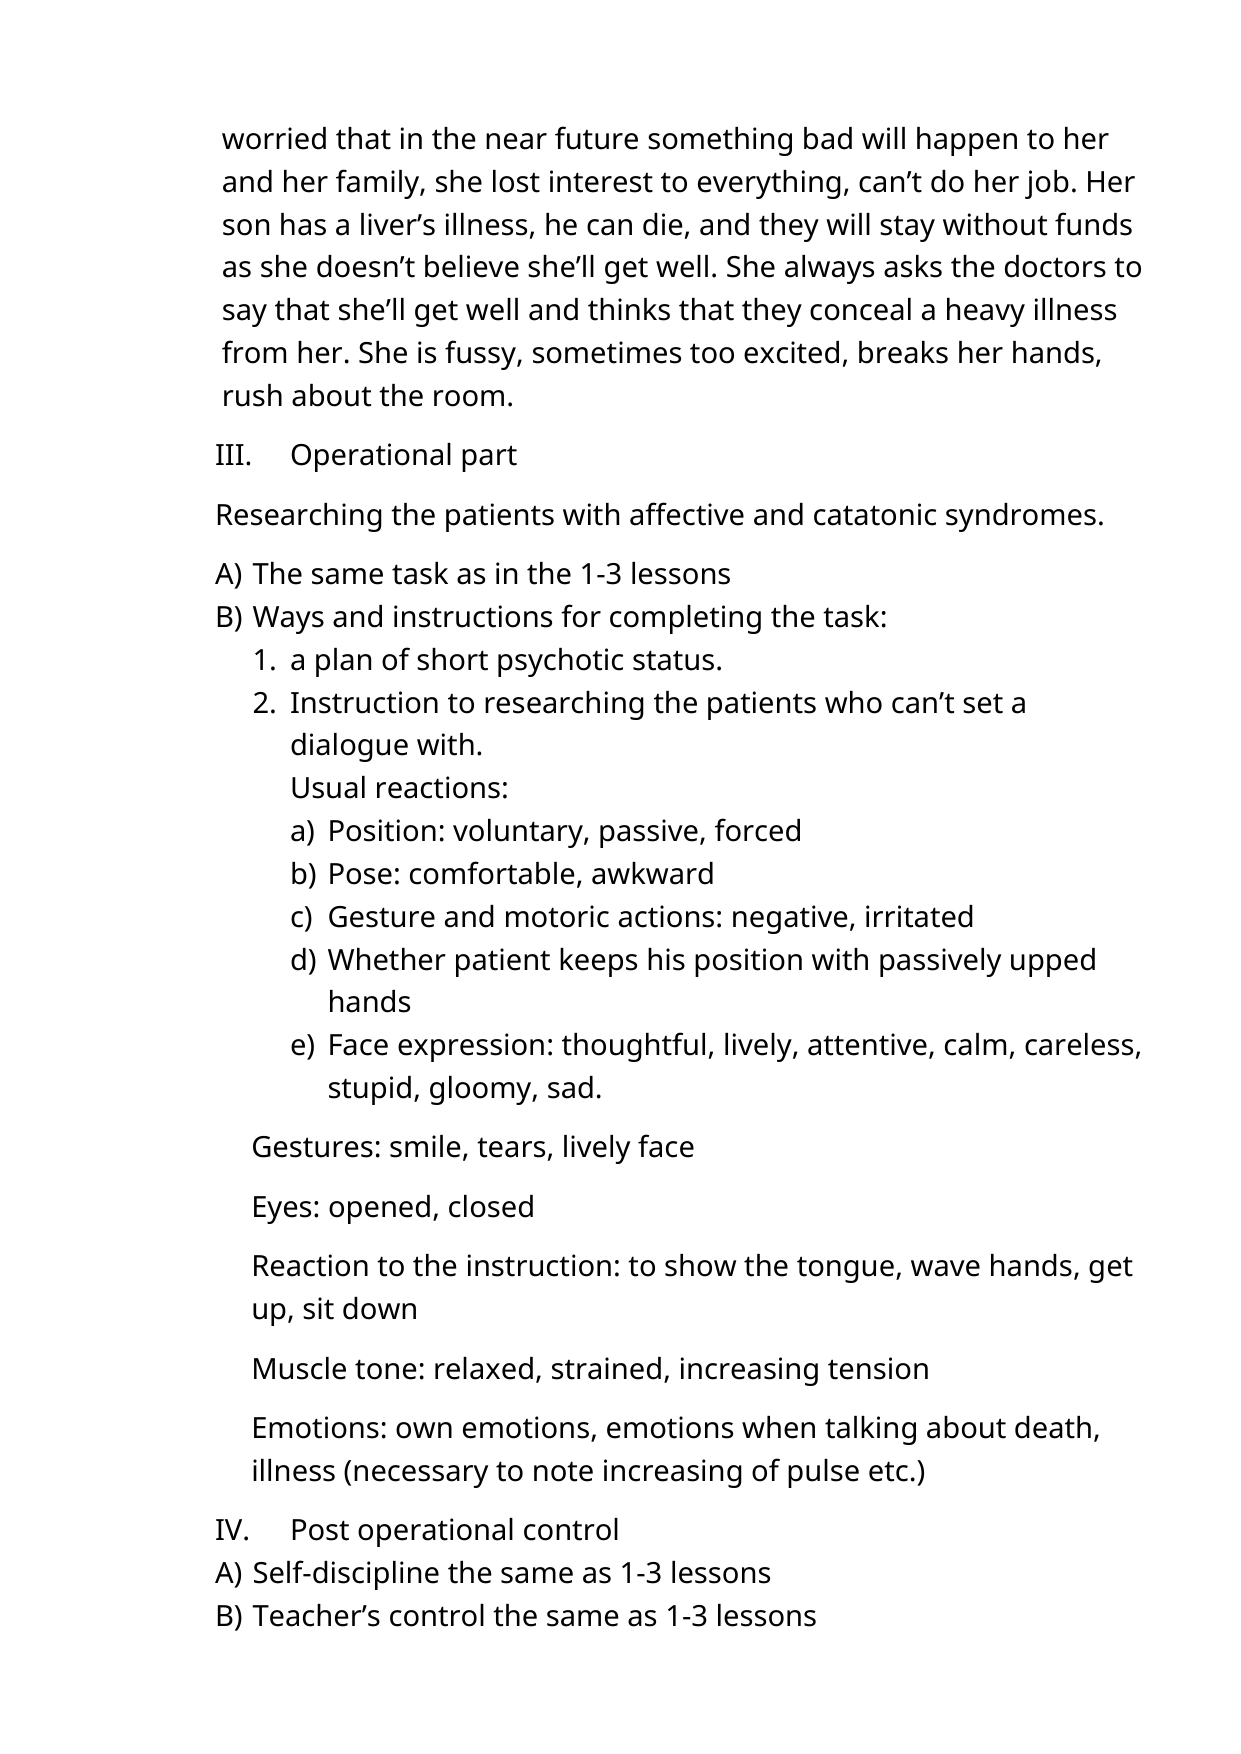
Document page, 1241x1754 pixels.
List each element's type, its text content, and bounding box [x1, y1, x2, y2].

list Position: voluntary, passive, forced [290, 810, 1152, 850]
text Muscle tone: relaxed, strained, increasing tension [251, 1348, 1152, 1388]
list Self-discipline the same as 1-3 lessons [215, 1552, 1152, 1592]
list Operational part [215, 434, 1152, 474]
text Researching the patients with affective and catatonic syndromes. [215, 494, 1152, 534]
list Gesture and motoric actions: negative, irritated [290, 896, 1152, 936]
list Pose: comfortable, awkward [290, 853, 1152, 893]
text Gestures: smile, tears, lively face [251, 1127, 1152, 1166]
list a plan of short psychotic status. [252, 639, 1152, 679]
text Reaction to the instruction: to show the tongue, wave hands, get up, sit down [251, 1246, 1152, 1328]
text Eyes: opened, closed [251, 1186, 1152, 1226]
text Emotions: own emotions, emotions when talking about death, illness (necessary to note increasing of pulse etc.) [251, 1407, 1152, 1490]
list Usual reactions: [290, 767, 1152, 807]
list Ways and instructions for completing the task: [215, 596, 1152, 636]
list Teacher’s control the same as 1-3 lessons [215, 1595, 1152, 1635]
list The same task as in the 1-3 lessons [215, 553, 1152, 593]
list Face expression: thoughtful, lively, attentive, calm, careless, stupid, gloomy, sad. [290, 1024, 1152, 1107]
list Whether patient keeps his position with passively upped hands [290, 939, 1152, 1021]
list Instruction to researching the patients who can’t set a dialogue with. [252, 682, 1152, 764]
list Post operational control [215, 1510, 1152, 1549]
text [222, 118, 1152, 415]
